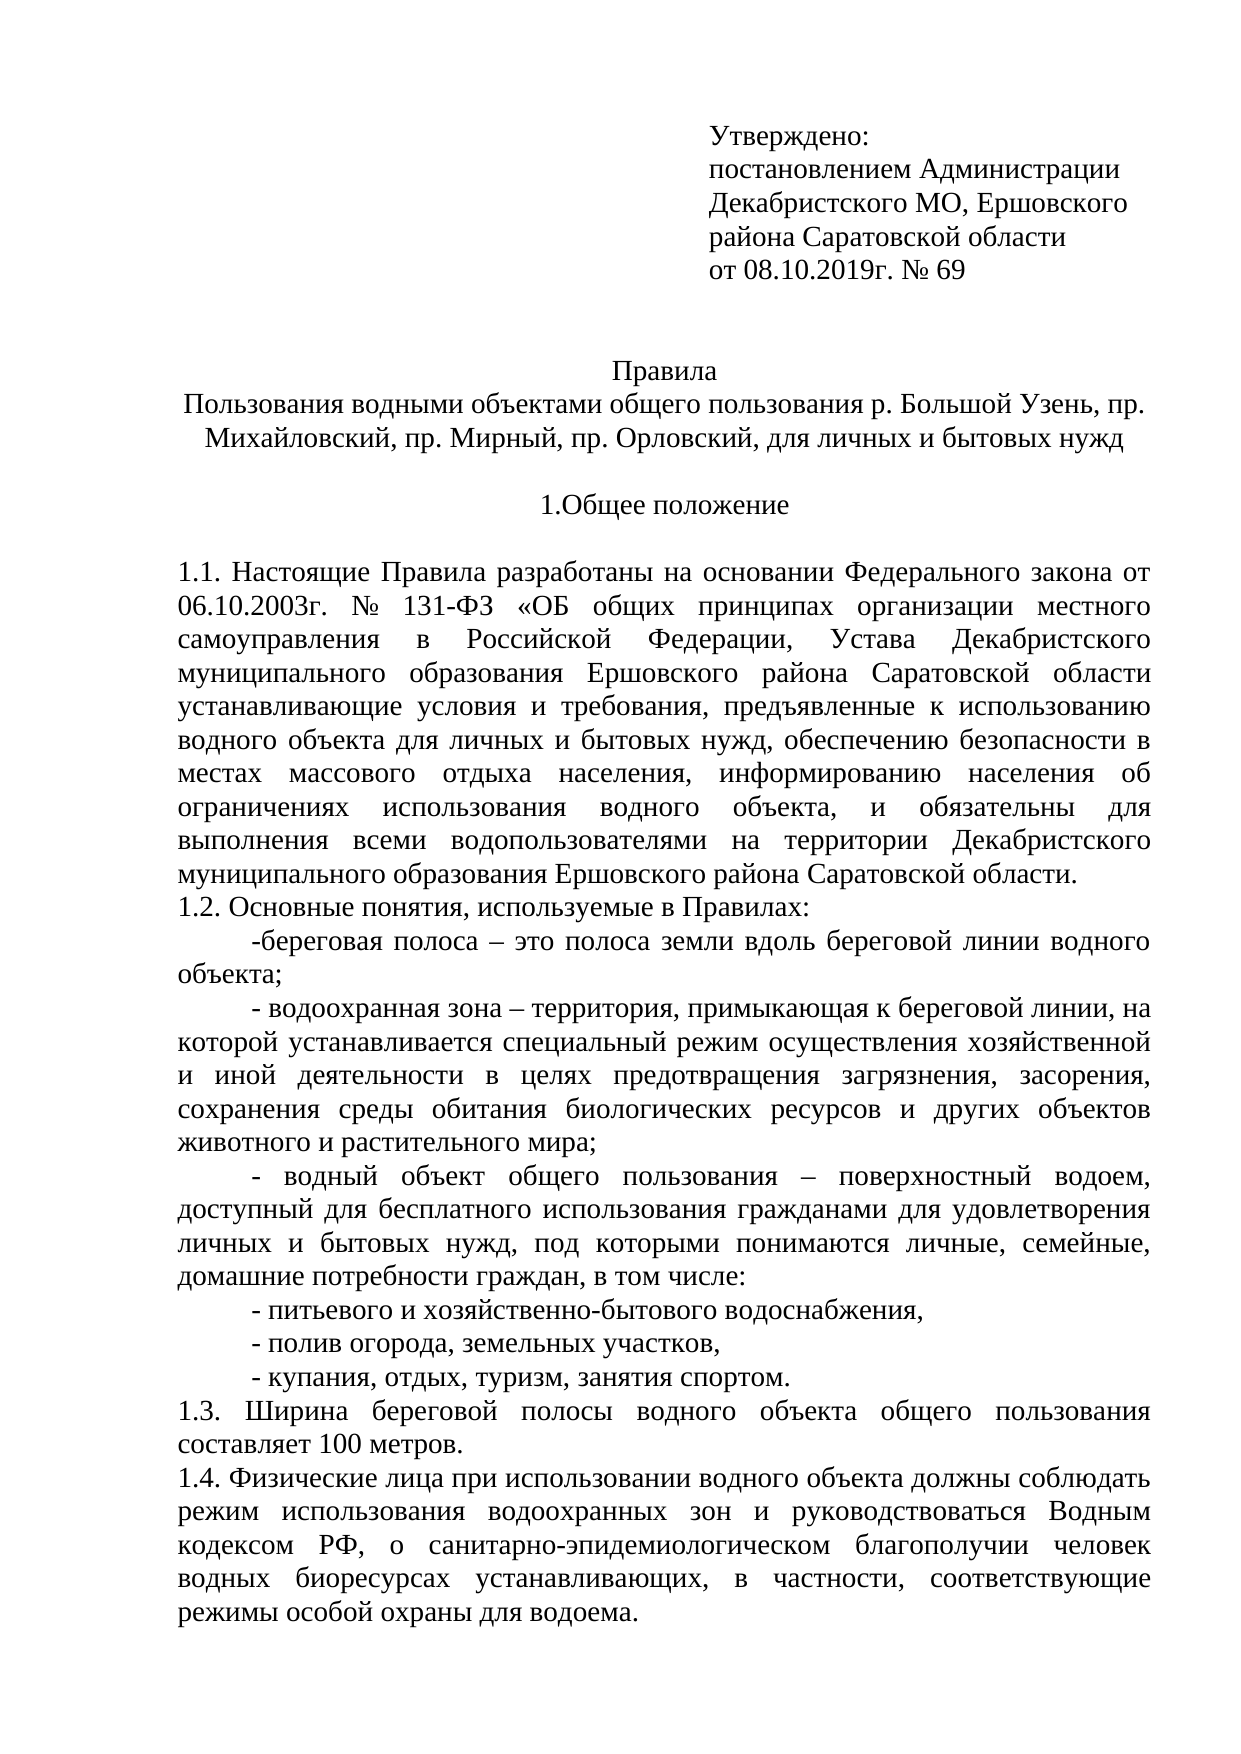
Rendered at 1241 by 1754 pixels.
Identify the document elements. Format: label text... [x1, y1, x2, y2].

text - полив огорода, земельных участков, [177, 1326, 1152, 1359]
text 1.3. Ширина береговой полосы водного объекта общего пользования составляет 100 метров. [177, 1393, 1152, 1460]
text 1.1. Настоящие Правила разработаны на основании Федерального закона от 06.10.2003г. № 131-ФЗ «ОБ общих принципах организации местного самоуправления в Российской Федерации, Устава Декабристского муниципального образования Ершовского района Саратовской области устанавливающие условия и требования, предъявленные к использованию водного объекта для личных и бытовых нужд, обеспечению безопасности в местах массового отдыха населения, информированию населения об ограничениях использования водного объекта, и обязательны для выполнения всеми водопользователями на территории Декабристского муниципального образования Ершовского района Саратовской области. [177, 554, 1152, 889]
text - питьевого и хозяйственно-бытового водоснабжения, [177, 1292, 1152, 1326]
text от 08.10.2019г. № 69 [709, 252, 1152, 286]
text 1.2. Основные понятия, используемые в Правилах: [177, 889, 1152, 923]
text 1.Общее положение [177, 487, 1152, 521]
text -береговая полоса – это полоса земли вдоль береговой линии водного объекта; [177, 923, 1152, 990]
text 1.4. Физические лица при использовании водного объекта должны соблюдать режим использования водоохранных зон и руководствоваться Водным кодексом РФ, о санитарно-эпидемиологическом благополучии человек водных биоресурсах устанавливающих, в частности, соответствующие режимы особой охраны для водоема. [177, 1460, 1152, 1627]
text Декабристского МО, Ершовского [709, 185, 1152, 219]
text - водный объект общего пользования – поверхностный водоем, доступный для бесплатного использования гражданами для удовлетворения личных и бытовых нужд, под которыми понимаются личные, семейные, домашние потребности граждан, в том числе: [177, 1158, 1152, 1292]
text - купания, отдых, туризм, занятия спортом. [177, 1359, 1152, 1393]
text Утверждено: [709, 118, 1152, 152]
text района Саратовской области [709, 219, 1152, 252]
text - водоохранная зона – территория, примыкающая к береговой линии, на которой устанавливается специальный режим осуществления хозяйственной и иной деятельности в целях предотвращения загрязнения, засорения, сохранения среды обитания биологических ресурсов и других объектов животного и растительного мира; [177, 990, 1152, 1158]
text Правила [177, 353, 1152, 386]
text постановлением Администрации [709, 152, 1152, 185]
text Пользования водными объектами общего пользования р. Большой Узень, пр. Михайловский, пр. Мирный, пр. Орловский, для личных и бытовых нужд [177, 386, 1152, 453]
